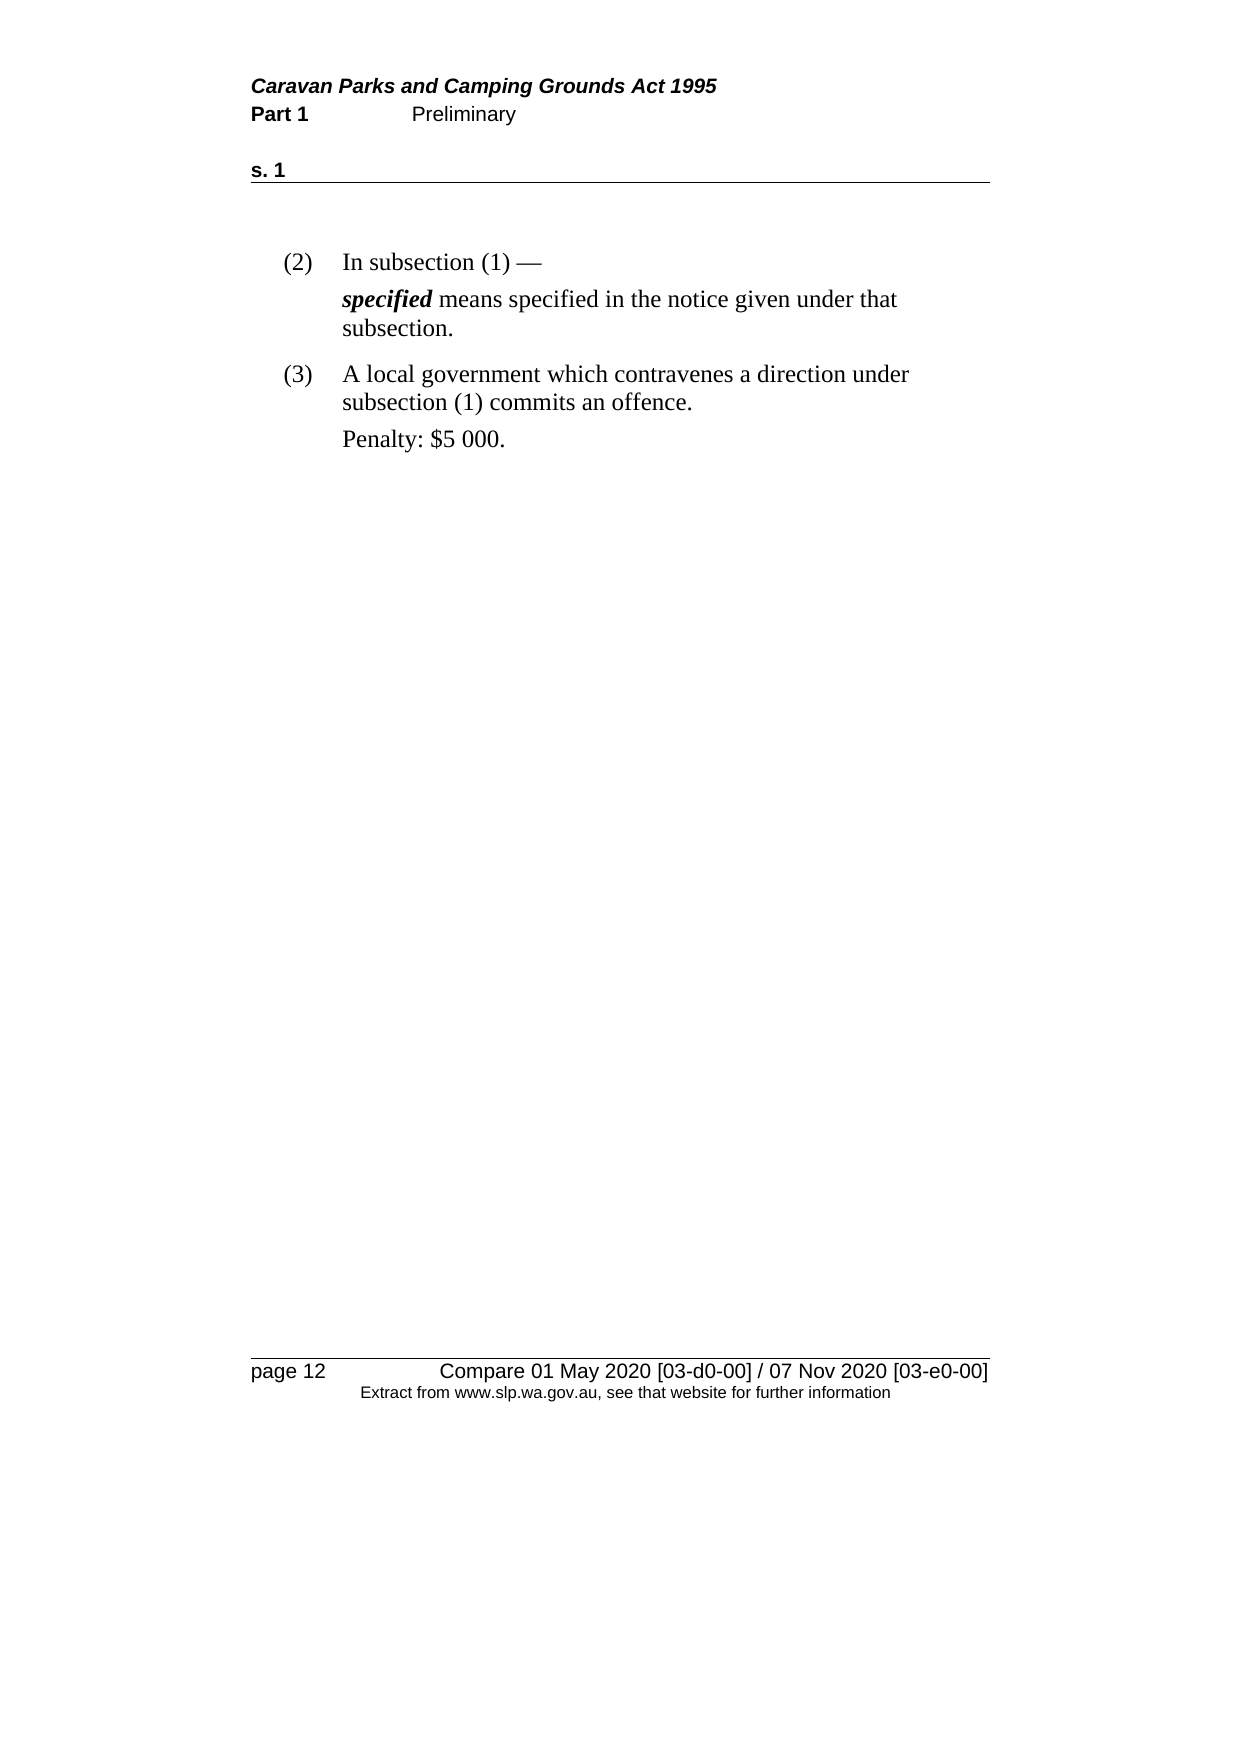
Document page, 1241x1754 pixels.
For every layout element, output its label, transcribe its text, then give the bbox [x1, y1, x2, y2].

text specified means specified in the notice given under that subsection. [251, 284, 990, 342]
text (2) In subsection (1) — [251, 247, 990, 276]
text Penalty: $5 000. [251, 424, 990, 453]
text (3) A local government which contravenes a direction under subsection (1) commits an offence. [251, 359, 990, 416]
